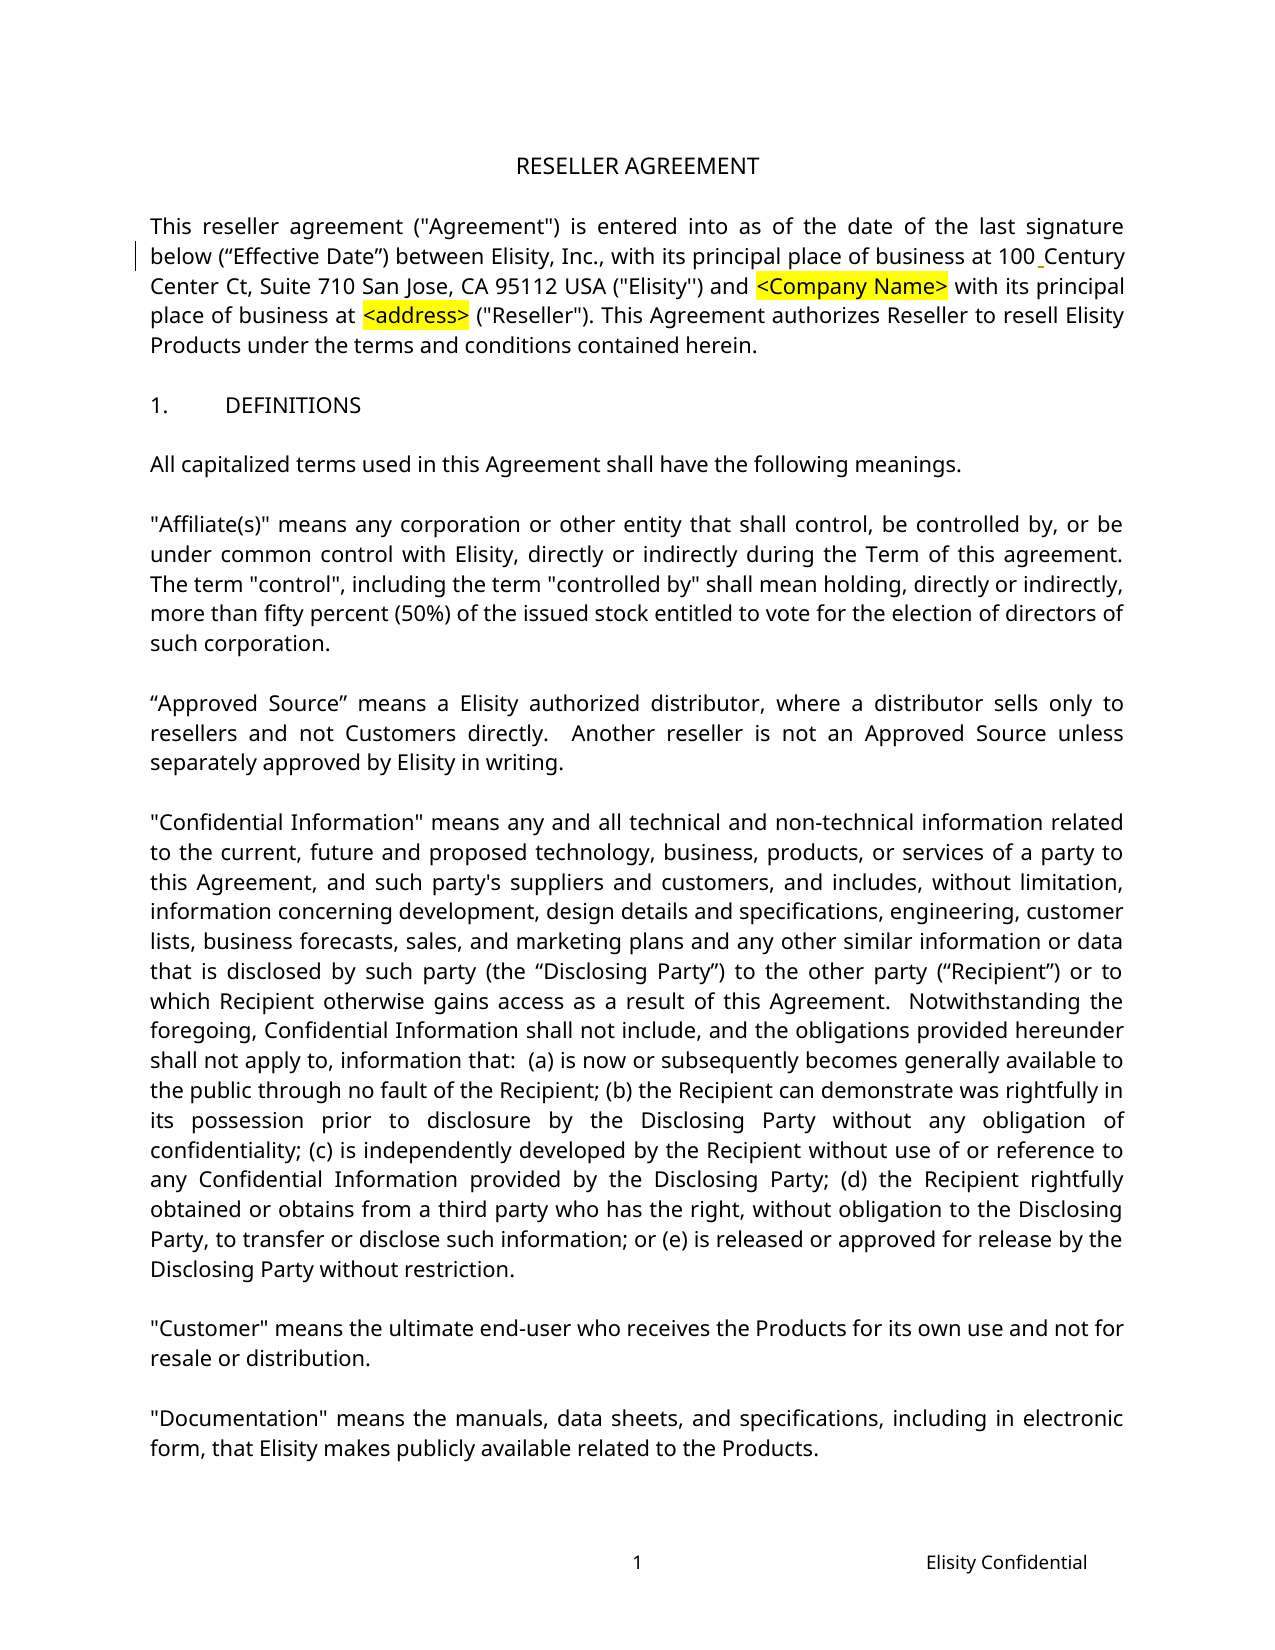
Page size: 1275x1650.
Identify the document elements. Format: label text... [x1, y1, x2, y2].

text "Customer" means the ultimate end-user who receives the Products for its own use and not for resale or distribution. [150, 1313, 1125, 1373]
text RESELLER AGREEMENT [150, 150, 1125, 181]
text "Affiliate(s)" means any corporation or other entity that shall control, be controlled by, or be under common control with Elisity, directly or indirectly during the Term of this agreement. The term "control", including the term "controlled by" shall mean holding, directly or indirectly, more than fifty percent (50%) of the issued stock entitled to vote for the election of directors of such corporation. [150, 509, 1125, 658]
text 1. DEFINITIONS [150, 390, 1125, 419]
text "Confidential Information" means any and all technical and non-technical information related to the current, future and proposed technology, business, products, or services of a party to this Agreement, and such party's suppliers and customers, and includes, without limitation, information concerning development, design details and specifications, engineering, customer lists, business forecasts, sales, and marketing plans and any other similar information or data that is disclosed by such party (the “Disclosing Party”) to the other party (“Recipient”) or to which Recipient otherwise gains access as a result of this Agreement. Notwithstanding the foregoing, Confidential Information shall not include, and the obligations provided hereunder shall not apply to, information that: (a) is now or subsequently becomes generally available to the public through no fault of the Recipient; (b) the Recipient can demonstrate was rightfully in its possession prior to disclosure by the Disclosing Party without any obligation of confidentiality; (c) is independently developed by the Recipient without use of or reference to any Confidential Information provided by the Disclosing Party; (d) the Recipient rightfully obtained or obtains from a third party who has the right, without obligation to the Disclosing Party, to transfer or disclose such information; or (e) is released or approved for release by the Disclosing Party without restriction. [150, 807, 1125, 1283]
text This reseller agreement ("Agreement") is entered into as of the date of the last signature below (“Effective Date”) between Elisity, Inc., with its principal place of business at 100Century Center Ct, Suite 710 San Jose, CA 95112 USA ("Elisity'') and <Company Name> with its principal place of business at <address> ("Reseller"). This Agreement authorizes Reseller to resell Elisity Products under the terms and conditions contained herein. [150, 211, 1125, 360]
text All capitalized terms used in this Agreement shall have the following meanings. [150, 449, 1125, 479]
text "Documentation" means the manuals, data sheets, and specifications, including in electronic form, that Elisity makes publicly available related to the Products. [150, 1403, 1125, 1462]
text “Approved Source” means a Elisity authorized distributor, where a distributor sells only to resellers and not Customers directly. Another reseller is not an Approved Source unless separately approved by Elisity in writing. [150, 688, 1125, 777]
